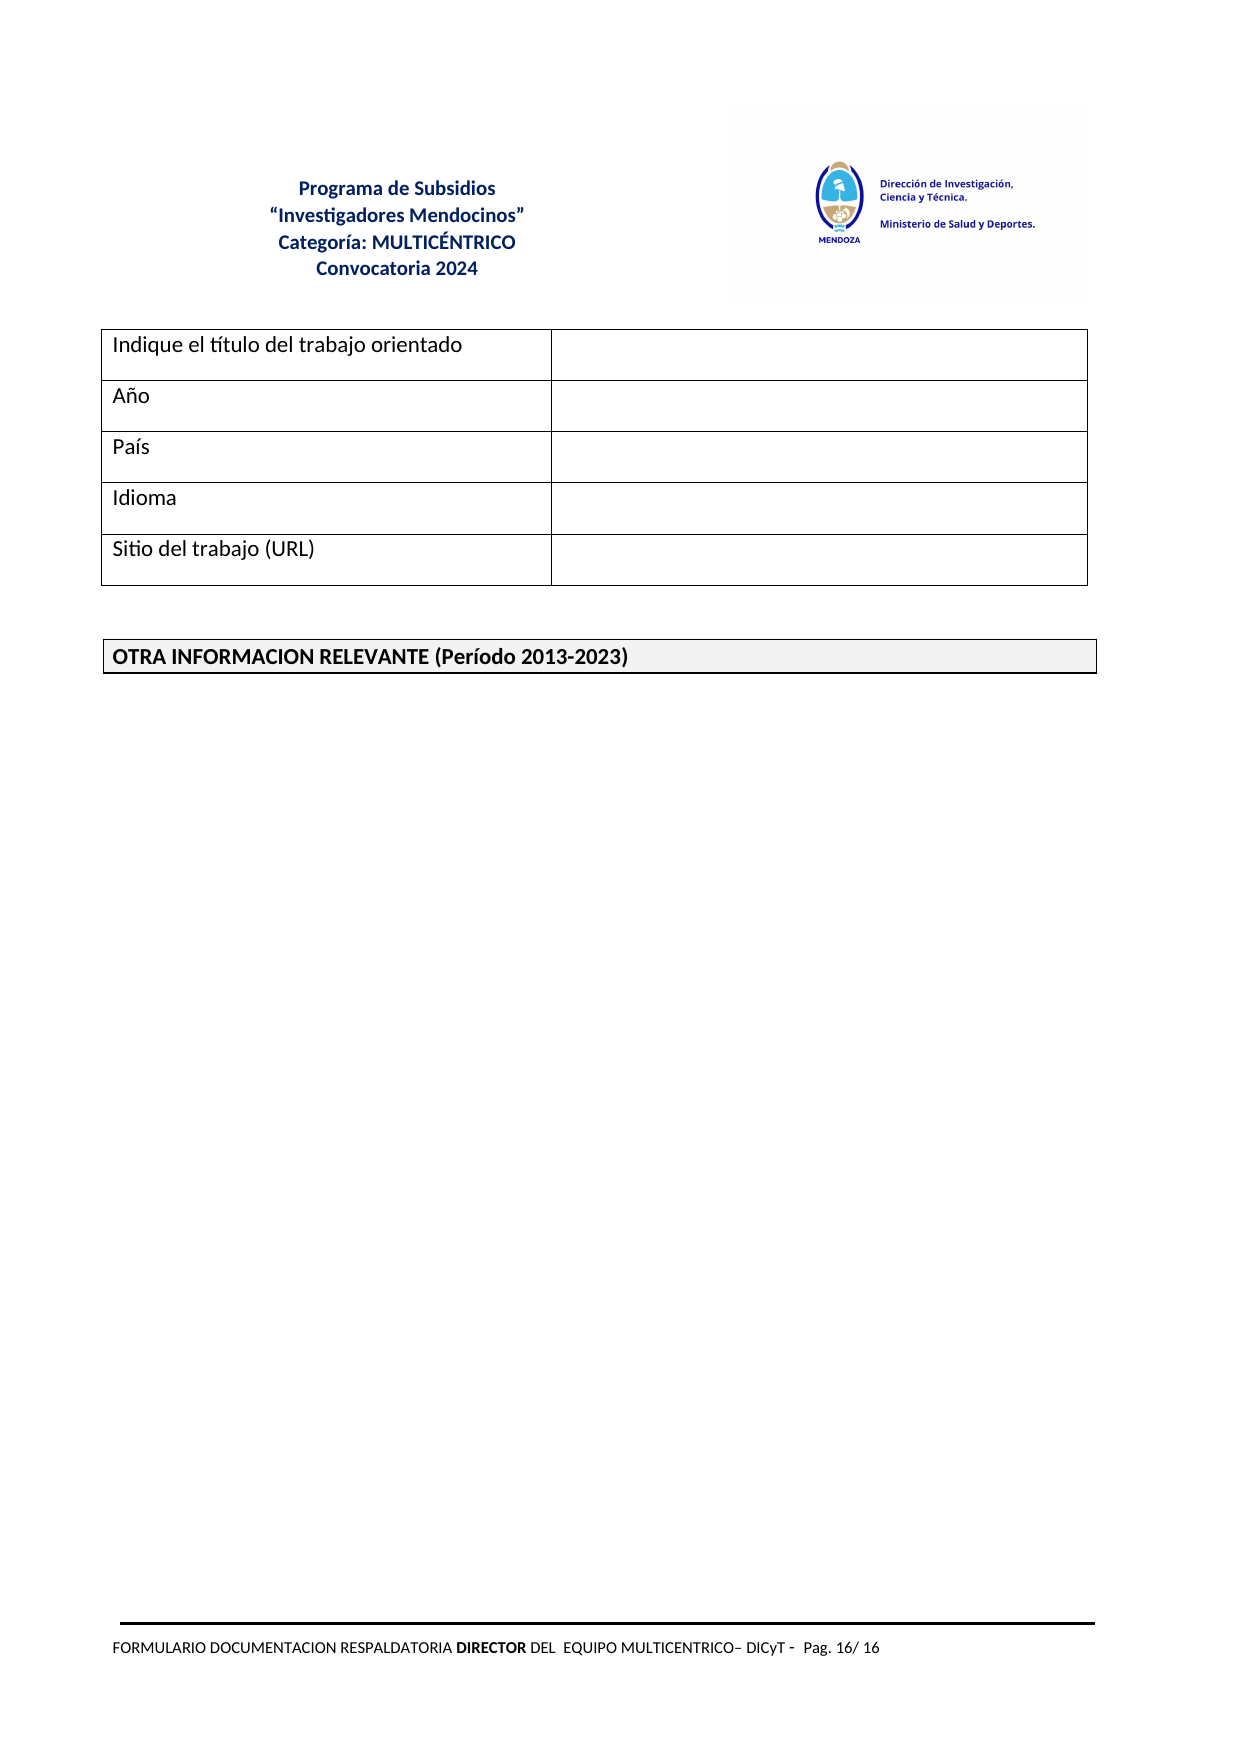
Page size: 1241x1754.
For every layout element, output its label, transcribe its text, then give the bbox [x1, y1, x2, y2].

table_cell [552, 535, 1087, 584]
table_cell Año [102, 381, 551, 431]
table_cell Indique el título del trabajo orientado [102, 330, 551, 380]
table_cell Sitio del trabajo (URL) [102, 535, 551, 584]
table_cell País [102, 432, 551, 482]
table_cell [552, 381, 1087, 431]
text OTRA INFORMACION RELEVANTE (Período 2013-2023) [104, 640, 1096, 672]
table_cell [552, 483, 1087, 533]
table_cell [552, 330, 1087, 380]
table_cell Idioma [102, 483, 551, 533]
picture [728, 101, 1088, 307]
table_cell [552, 432, 1087, 482]
